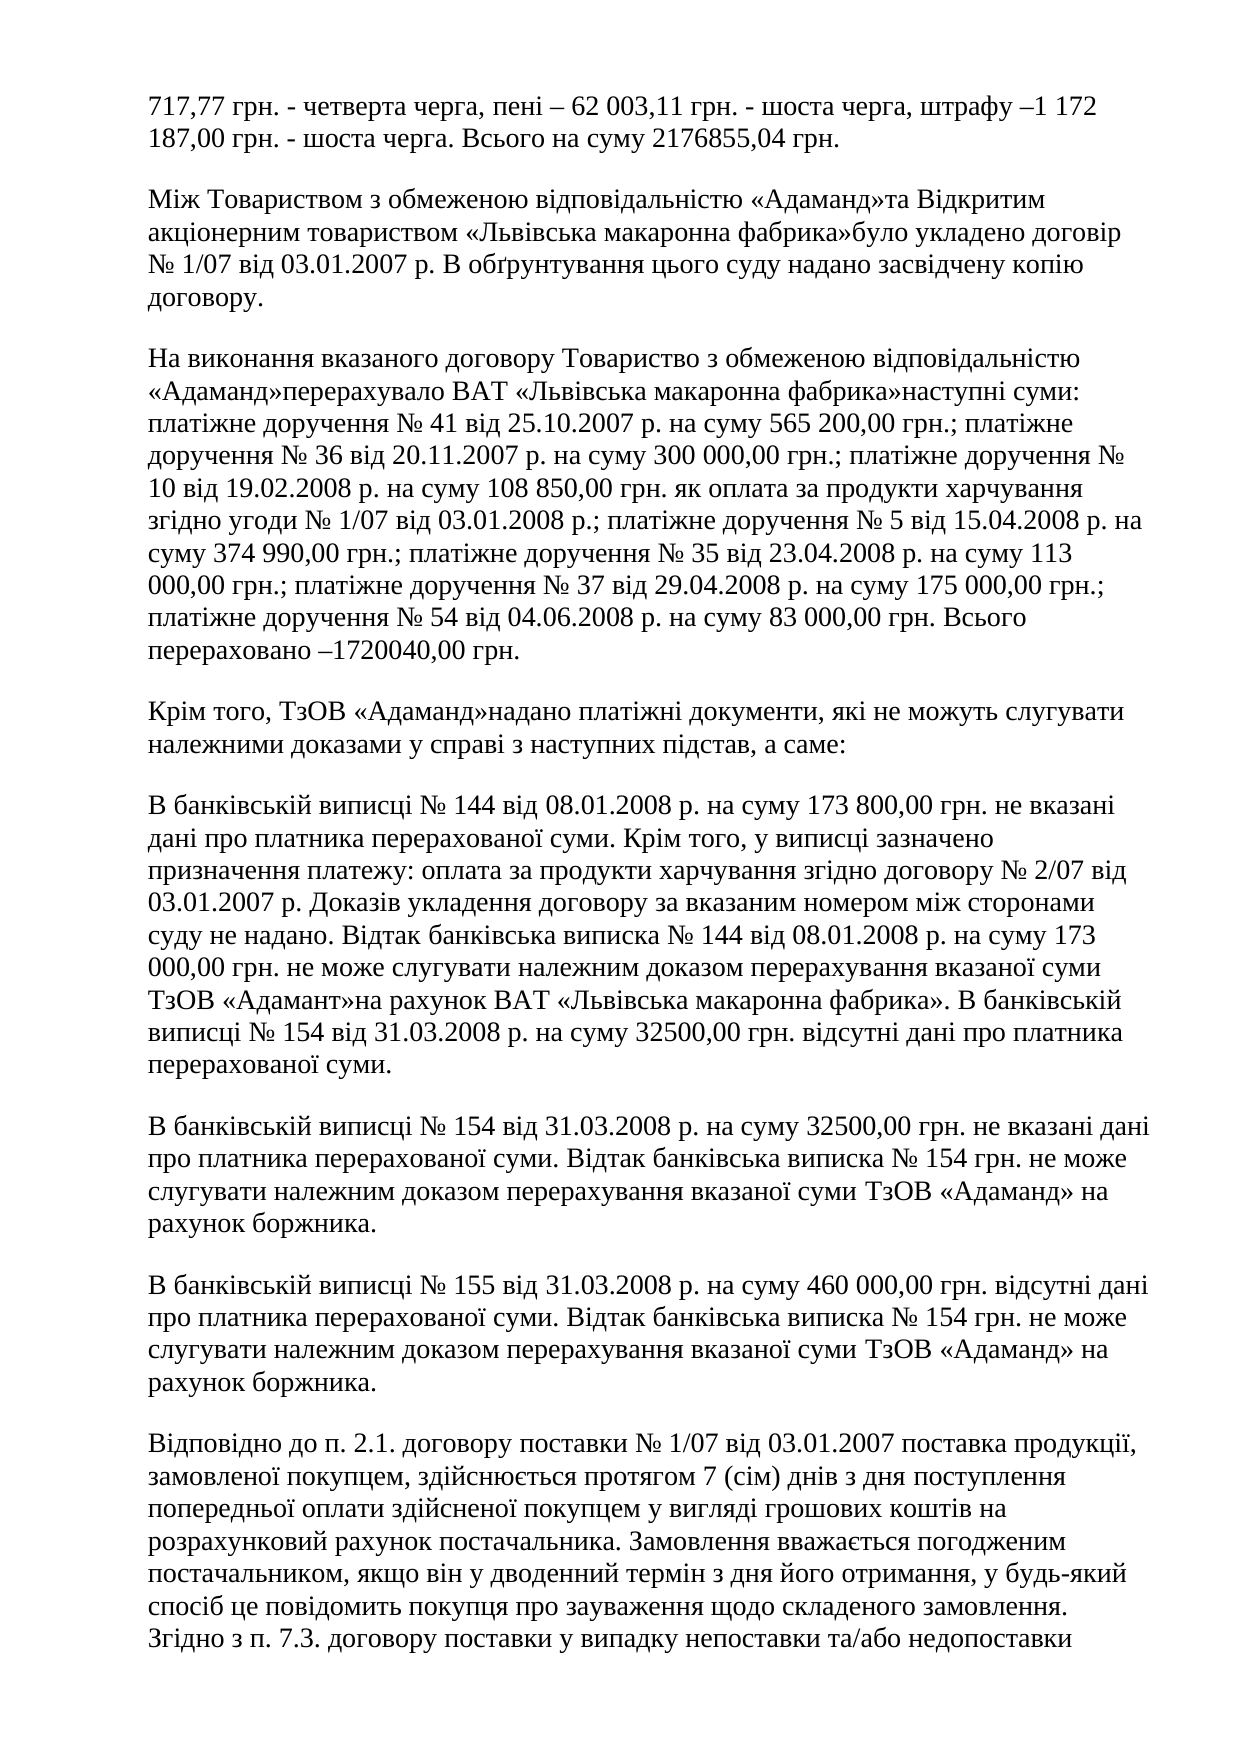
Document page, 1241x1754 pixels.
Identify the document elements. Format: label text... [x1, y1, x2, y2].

text Крім того, ТзОВ «Адаманд»надано платіжні документи, які не можуть слугувати належними доказами у справі з наступних підстав, а саме: [148, 694, 1152, 759]
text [148, 88, 1152, 153]
text В банківській виписці № 144 від 08.01.2008 р. на суму 173 800,00 грн. не вказані дані про платника перерахованої суми. Крім того, у виписці зазначено призначення платежу: оплата за продукти харчування згідно договору № 2/07 від 03.01.2007 р. Доказів укладення договору за вказаним номером між сторонами суду не надано. Відтак банківська виписка № 144 від 08.01.2008 р. на суму 173 000,00 грн. не може слугувати належним доказом перерахування вказаної суми ТзОВ «Адамант»на рахунок ВАТ «Львівська макаронна фабрика». В банківській виписці № 154 від 31.03.2008 р. на суму 32500,00 грн. відсутні дані про платника перерахованої суми. [148, 788, 1152, 1080]
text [148, 1427, 1152, 1653]
text На виконання вказаного договору Товариство з обмеженою відповідальністю «Адаманд»перерахувало ВАТ «Львівська макаронна фабрика»наступні суми: платіжне доручення № 41 від 25.10.2007 р. на суму 565 200,00 грн.; платіжне доручення № 36 від 20.11.2007 р. на суму 300 000,00 грн.; платіжне доручення № 10 від 19.02.2008 р. на суму 108 850,00 грн. як оплата за продукти харчування згідно угоди № 1/07 від 03.01.2008 р.; платіжне доручення № 5 від 15.04.2008 р. на суму 374 990,00 грн.; платіжне доручення № 35 від 23.04.2008 р. на суму 113 000,00 грн.; платіжне доручення № 37 від 29.04.2008 р. на суму 175 000,00 грн.; платіжне доручення № 54 від 04.06.2008 р. на суму 83 000,00 грн. Всього перераховано –1720040,00 грн. [148, 341, 1152, 665]
text Між Товариством з обмеженою відповідальністю «Адаманд»та Відкритим акціонерним товариством «Львівська макаронна фабрика»було укладено договір № 1/07 від 03.01.2007 р. В обґрунтування цього суду надано засвідчену копію договору. [148, 182, 1152, 312]
text В банківській виписці № 154 від 31.03.2008 р. на суму 32500,00 грн. не вказані дані про платника перерахованої суми. Відтак банківська виписка № 154 грн. не може слугувати належним доказом перерахування вказаної суми ТзОВ «Адаманд» на рахунок боржника. [148, 1109, 1152, 1239]
text В банківській виписці № 155 від 31.03.2008 р. на суму 460 000,00 грн. відсутні дані про платника перерахованої суми. Відтак банківська виписка № 154 грн. не може слугувати належним доказом перерахування вказаної суми ТзОВ «Адаманд» на рахунок боржника. [148, 1268, 1152, 1397]
